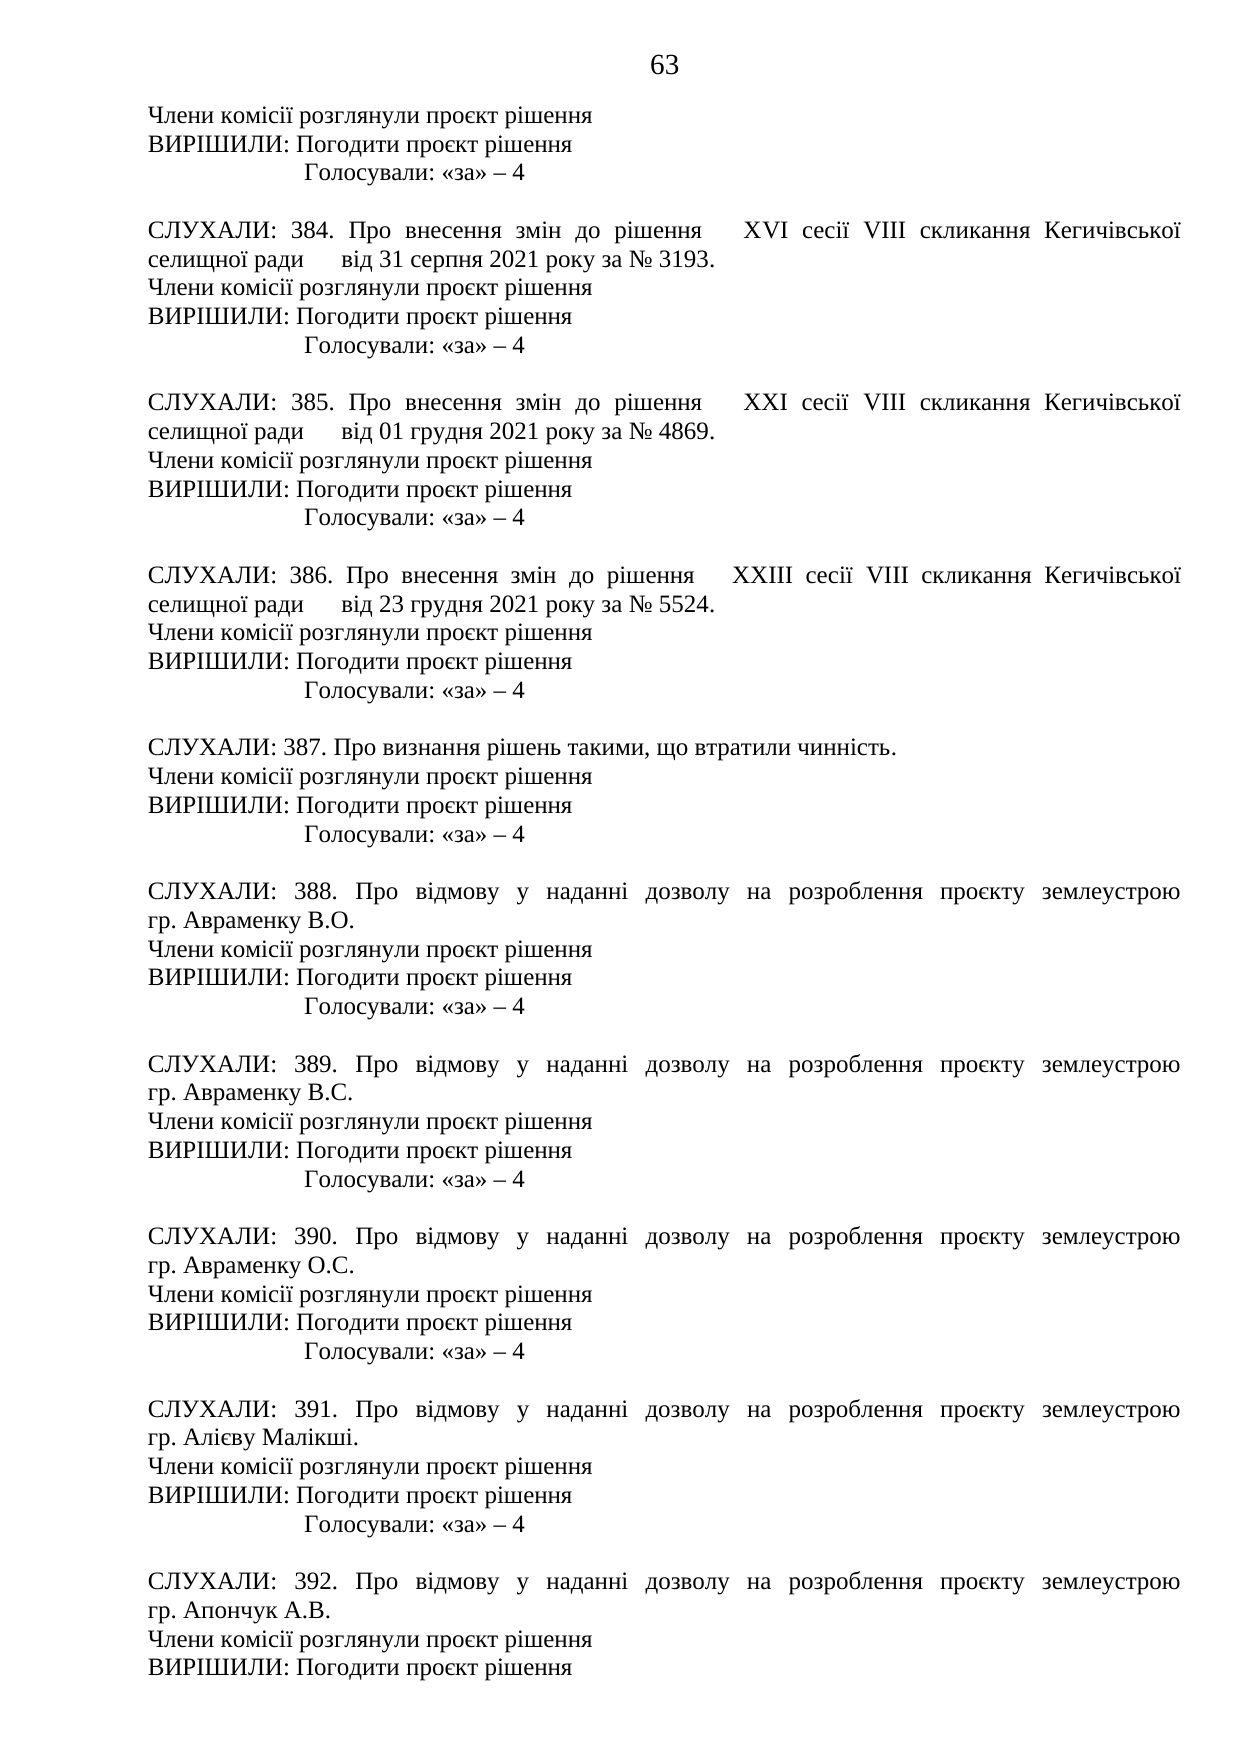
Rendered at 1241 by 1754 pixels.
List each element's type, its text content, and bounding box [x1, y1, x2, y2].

text СЛУХАЛИ: 389. Про відмову у наданні дозволу на розроблення проєкту землеустрою гр. Авраменку В.С. [148, 1049, 1181, 1106]
text ВИРІШИЛИ: Погодити проєкт рішення [148, 474, 1181, 502]
text ВИРІШИЛИ: Погодити проєкт рішення [148, 962, 1181, 991]
text СЛУХАЛИ: 390. Про відмову у наданні дозволу на розроблення проєкту землеустрою гр. Авраменку О.С. [148, 1221, 1181, 1279]
text Члени комісії розглянули проєкт рішення [148, 1451, 1181, 1480]
text Члени комісії розглянули проєкт рішення [148, 1624, 1181, 1652]
text Голосували: «за» – 4 [148, 157, 1181, 186]
text Члени комісії розглянули проєкт рішення [148, 1279, 1181, 1307]
text Члени комісії розглянули проєкт рішення [148, 100, 1181, 129]
text ВИРІШИЛИ: Погодити проєкт рішення [148, 646, 1181, 675]
text Члени комісії розглянули проєкт рішення [148, 1106, 1181, 1135]
text ВИРІШИЛИ: Погодити проєкт рішення [148, 1480, 1181, 1509]
text ВИРІШИЛИ: Погодити проєкт рішення [148, 1135, 1181, 1164]
text Голосували: «за» – 4 [148, 1336, 1181, 1365]
text ВИРІШИЛИ: Погодити проєкт рішення [148, 1652, 1181, 1681]
text Голосували: «за» – 4 [148, 1509, 1181, 1537]
text ВИРІШИЛИ: Погодити проєкт рішення [148, 301, 1181, 330]
text Члени комісії розглянули проєкт рішення [148, 445, 1181, 474]
text Члени комісії розглянули проєкт рішення [148, 761, 1181, 790]
text Голосували: «за» – 4 [148, 991, 1181, 1020]
text ВИРІШИЛИ: Погодити проєкт рішення [148, 790, 1181, 819]
text Голосували: «за» – 4 [148, 819, 1181, 847]
text СЛУХАЛИ: 385. Про внесення змін до рішення ХХІ сесії VІІІ скликання Кегичівської селищної ради від 01 грудня 2021 року за № 4869. [148, 387, 1181, 445]
text Члени комісії розглянули проєкт рішення [148, 934, 1181, 962]
text Голосували: «за» – 4 [148, 502, 1181, 531]
text СЛУХАЛИ: 384. Про внесення змін до рішення ХVІ сесії VІІІ скликання Кегичівської селищної ради від 31 серпня 2021 року за № 3193. [148, 215, 1181, 272]
text Члени комісії розглянули проєкт рішення [148, 272, 1181, 301]
text Голосували: «за» – 4 [148, 330, 1181, 359]
text Голосували: «за» – 4 [148, 1164, 1181, 1192]
text СЛУХАЛИ: 391. Про відмову у наданні дозволу на розроблення проєкту землеустрою гр. Алієву Малікші. [148, 1394, 1181, 1451]
text ВИРІШИЛИ: Погодити проєкт рішення [148, 1307, 1181, 1336]
text Члени комісії розглянули проєкт рішення [148, 617, 1181, 646]
text Голосували: «за» – 4 [148, 675, 1181, 704]
text ВИРІШИЛИ: Погодити проєкт рішення [148, 129, 1181, 157]
text СЛУХАЛИ: 392. Про відмову у наданні дозволу на розроблення проєкту землеустрою гр. Апончук А.В. [148, 1566, 1181, 1624]
text СЛУХАЛИ: 386. Про внесення змін до рішення ХХІІІ сесії VІІІ скликання Кегичівської селищної ради від 23 грудня 2021 року за № 5524. [148, 560, 1181, 617]
text СЛУХАЛИ: 388. Про відмову у наданні дозволу на розроблення проєкту землеустрою гр. Авраменку В.О. [148, 876, 1181, 934]
text СЛУХАЛИ: 387. Про визнання рішень такими, що втратили чинність. [148, 732, 1181, 761]
